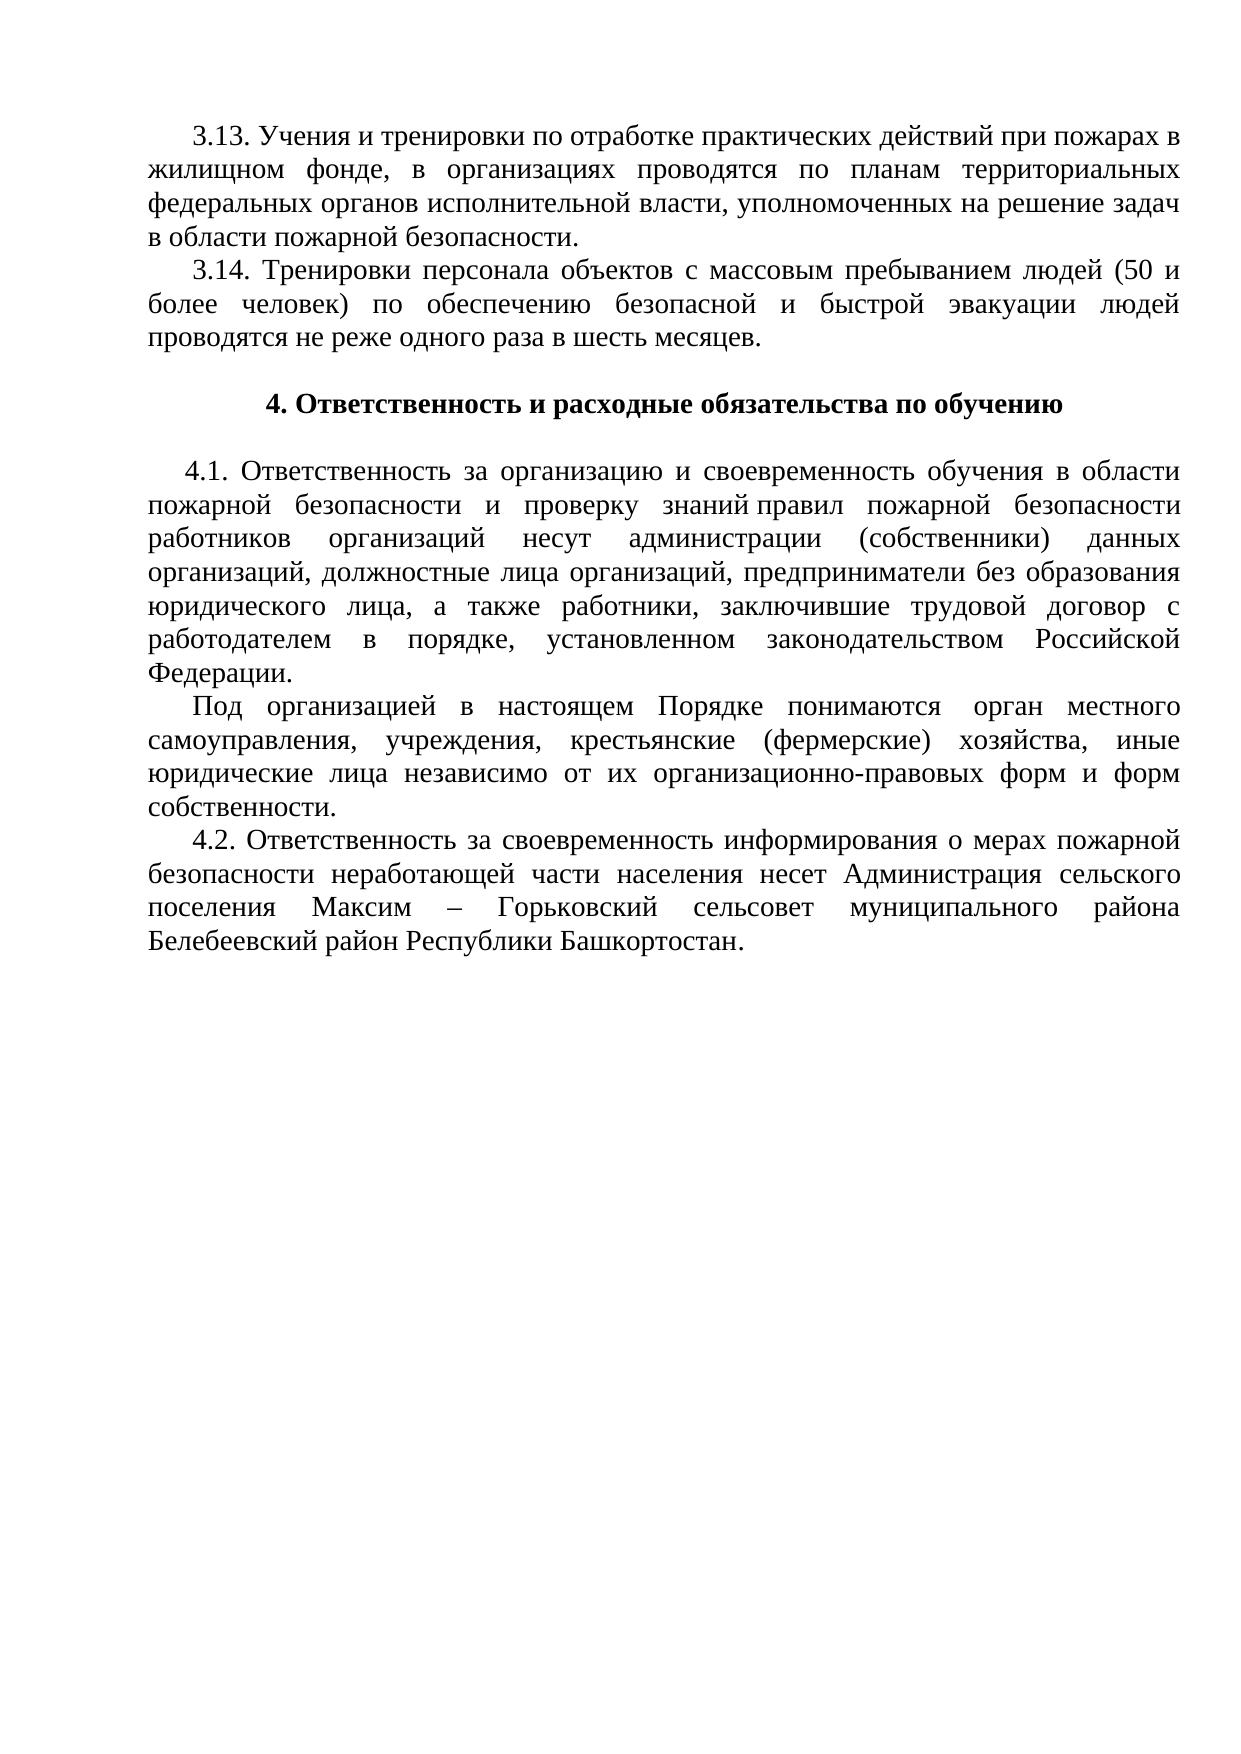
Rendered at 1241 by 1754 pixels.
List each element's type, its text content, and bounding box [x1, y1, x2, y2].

text 4.1. Ответственность за организацию и своевременность обучения в области пожарной безопасности и проверку знаний правил пожарной безопасности работников организаций несут администрации (собственники) данных организаций, должностные лица организаций, предприниматели без образования юридического лица, а также работники, заключившие трудовой договор с работодателем в порядке, установленном законодательством Российской Федерации. [148, 453, 1181, 688]
text 3.14. Тренировки персонала объектов с массовым пребыванием людей (50 и более человек) по обеспечению безопасной и быстрой эвакуации людей проводятся не реже одного раза в шесть месяцев. [148, 252, 1181, 353]
text 3.13. Учения и тренировки по отработке практических действий при пожарах в жилищном фонде, в организациях проводятся по планам территориальных федеральных органов исполнительной власти, уполномоченных на решение задач в области пожарной безопасности. [148, 118, 1181, 252]
text Под организацией в настоящем Порядке понимаются орган местного самоуправления, учреждения, крестьянские (фермерские) хозяйства, иные юридические лица независимо от их организационно-правовых форм и форм собственности. [148, 688, 1181, 822]
text 4.2. Ответственность за своевременность информирования о мерах пожарной безопасности неработающей части населения несет Администрация сельского поселения Максим – Горьковский сельсовет муниципального района Белебеевский район Республики Башкортостан. [148, 822, 1181, 957]
text 4. Ответственность и расходные обязательства по обучению [148, 386, 1181, 420]
